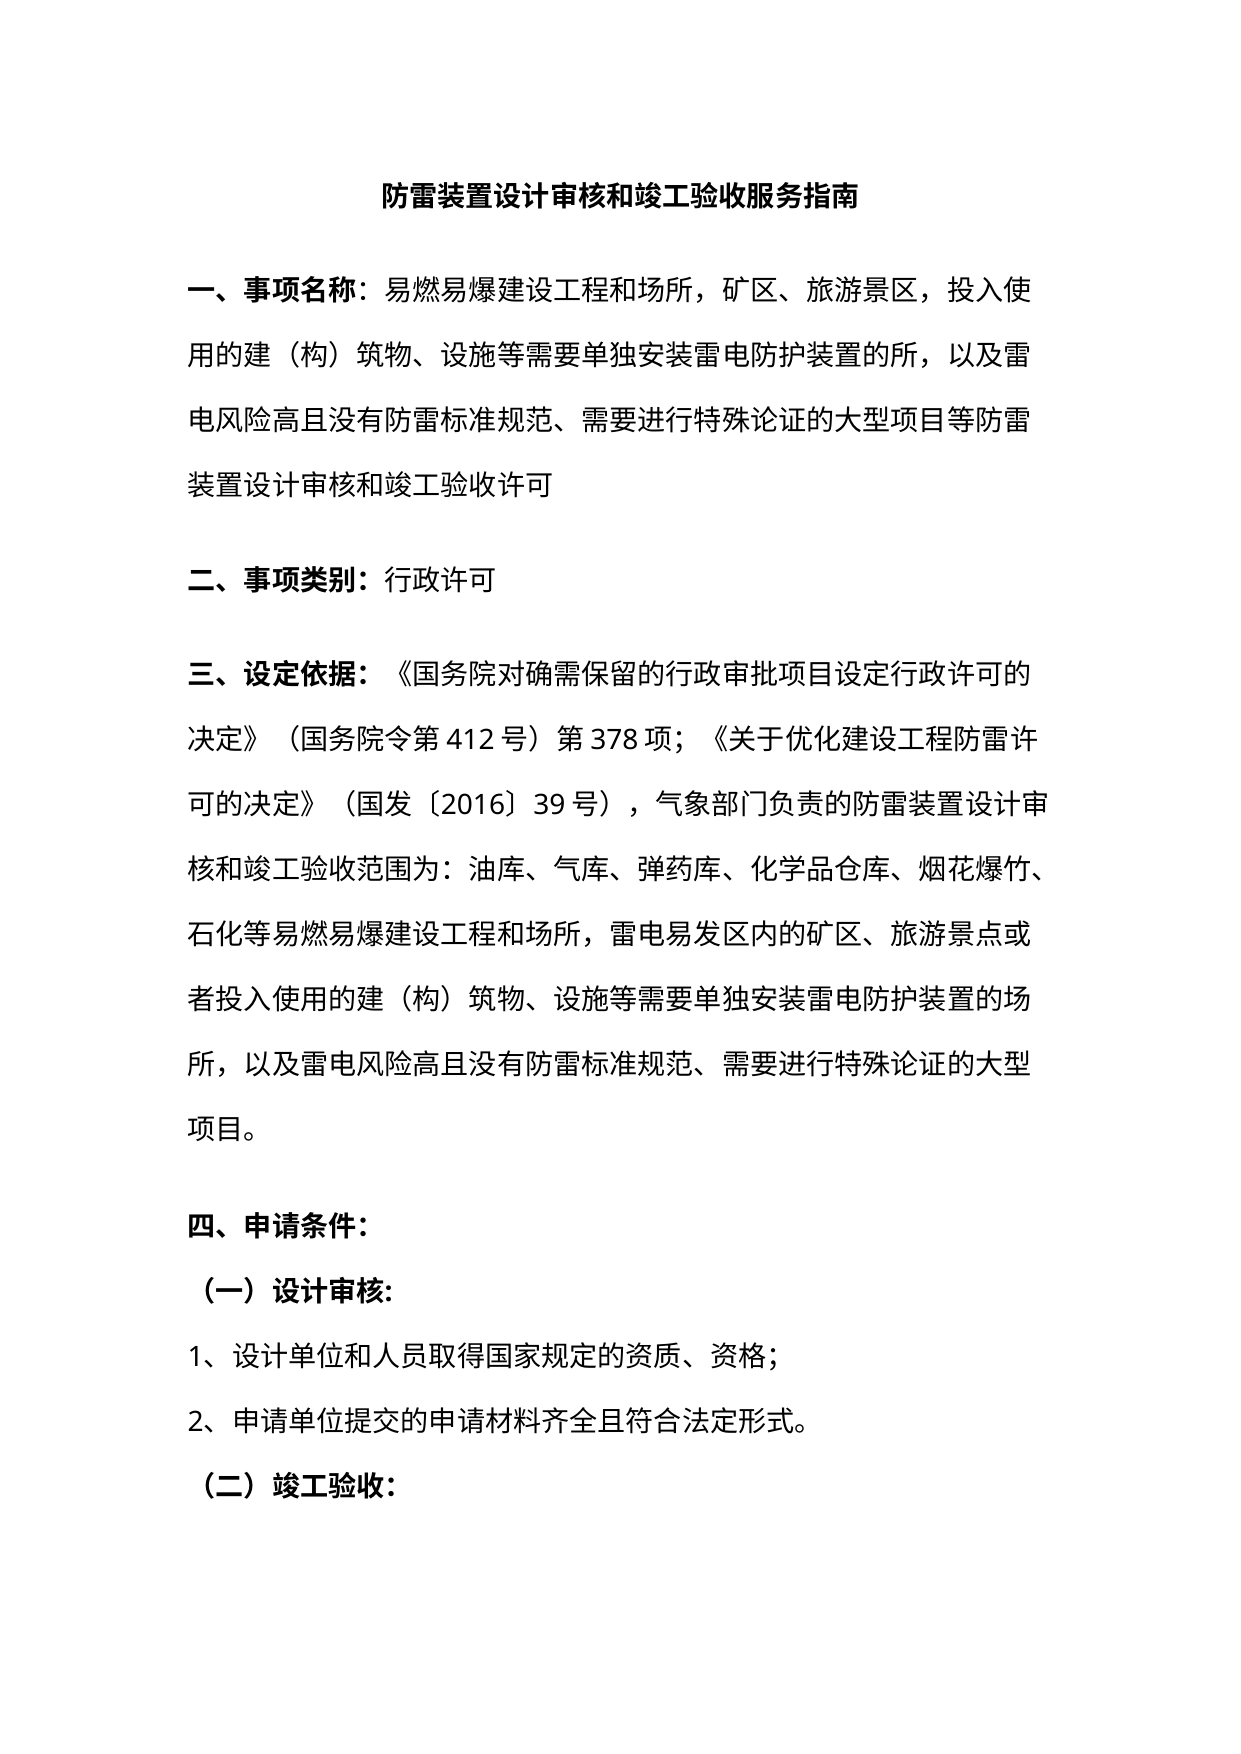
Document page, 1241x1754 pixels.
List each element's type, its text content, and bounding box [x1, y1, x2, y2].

text 防雷装置设计审核和竣工验收服务指南 [187, 162, 1053, 227]
text 1、设计单位和人员取得国家规定的资质、资格； [187, 1322, 1053, 1387]
text 三、设定依据：《国务院对确需保留的行政审批项目设定行政许可的决定》（国务院令第412号）第378项；《关于优化建设工程防雷许可的决定》（国发〔2016〕39号），气象部门负责的防雷装置设计审核和竣工验收范围为：油库、气库、弹药库、化学品仓库、烟花爆竹、石化等易燃易爆建设工程和场所，雷电易发区内的矿区、旅游景点或者投入使用的建（构）筑物、设施等需要单独安装雷电防护装置的场所，以及雷电风险高且没有防雷标准规范、需要进行特殊论证的大型项目。 [187, 639, 1053, 1159]
text （一）设计审核: [187, 1257, 1053, 1322]
text 四、申请条件： [187, 1192, 1053, 1257]
text 二、事项类别：行政许可 [187, 545, 1053, 610]
text 一、事项名称：易燃易爆建设工程和场所，矿区、旅游景区，投入使用的建（构）筑物、设施等需要单独安装雷电防护装置的所，以及雷电风险高且没有防雷标准规范、需要进行特殊论证的大型项目等防雷装置设计审核和竣工验收许可 [187, 256, 1053, 516]
text （二）竣工验收： [187, 1452, 1053, 1517]
text 2、申请单位提交的申请材料齐全且符合法定形式。 [187, 1387, 1053, 1452]
